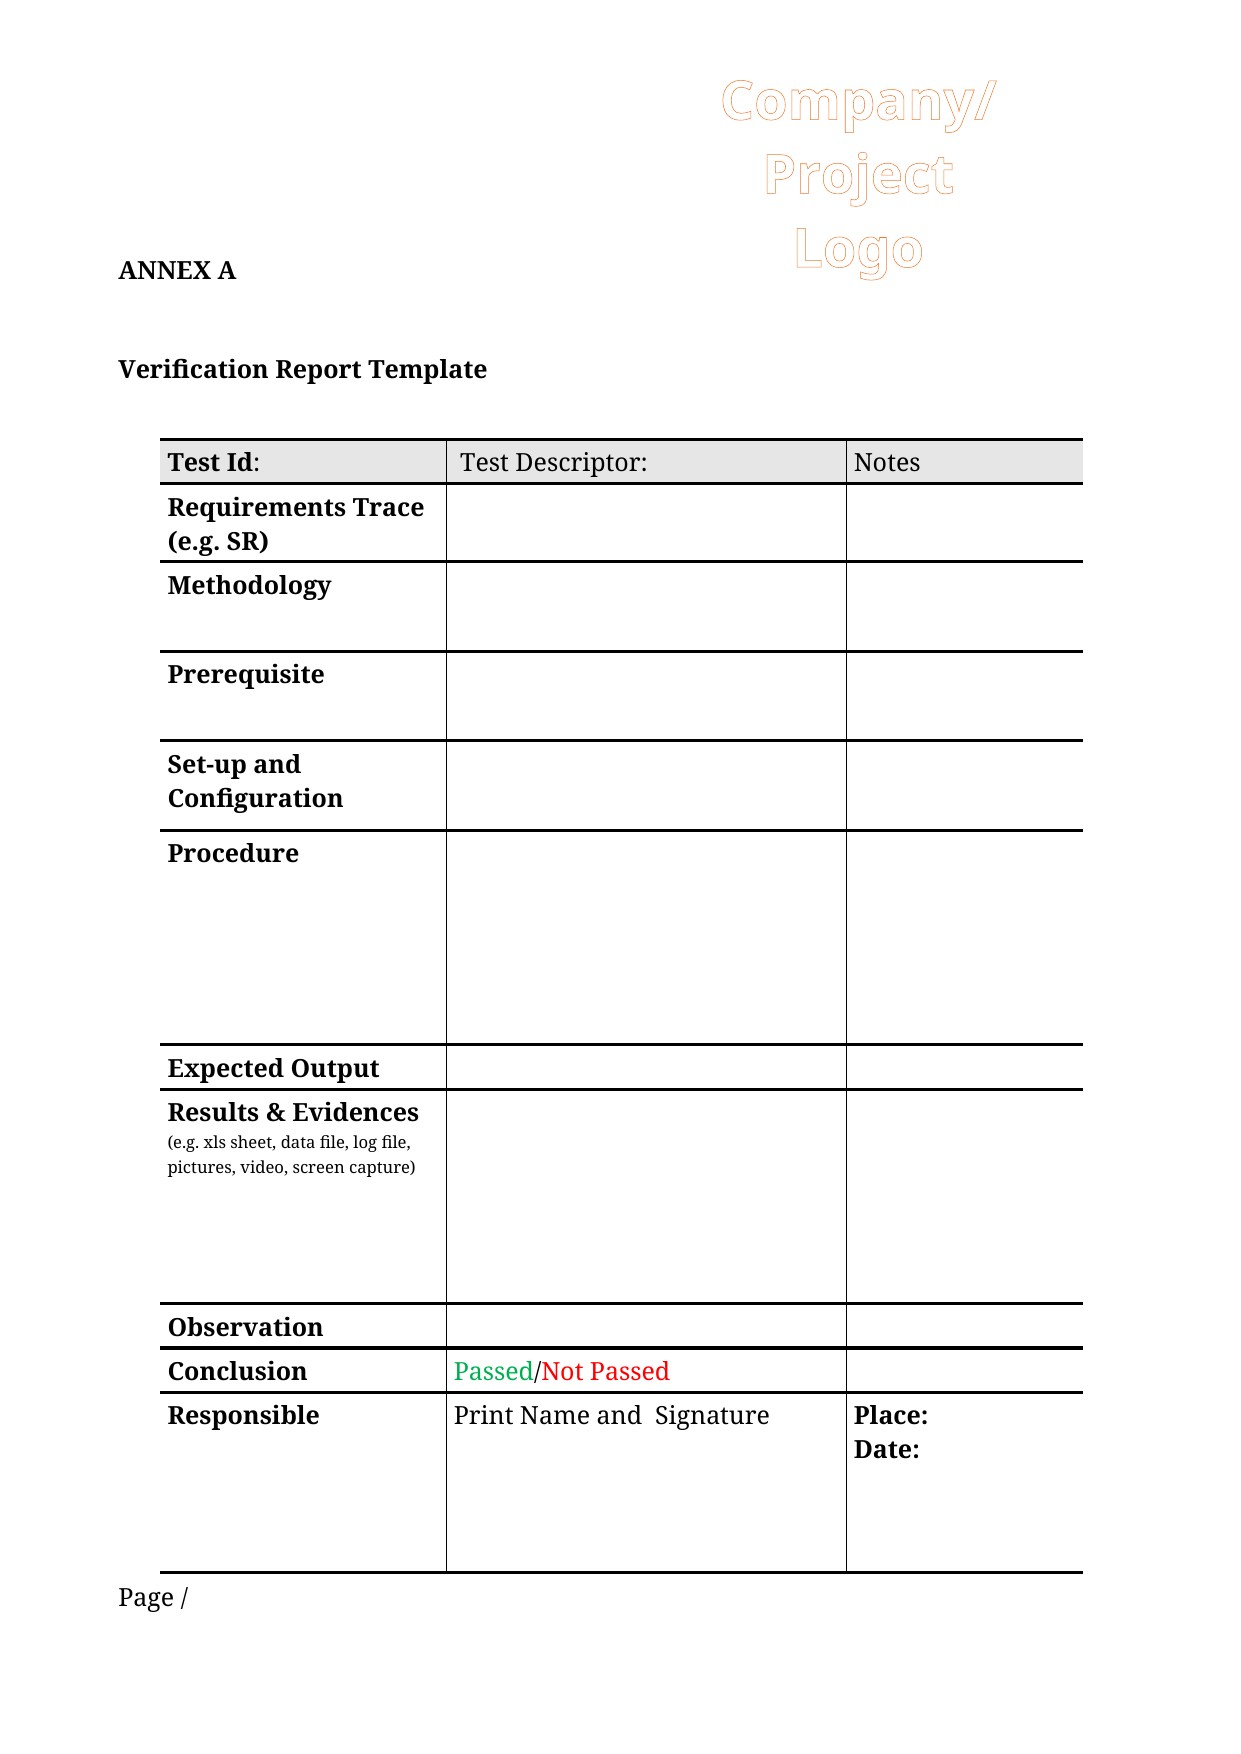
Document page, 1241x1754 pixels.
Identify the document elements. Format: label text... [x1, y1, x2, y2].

text Annex A [118, 253, 1125, 287]
table_cell Methodology [160, 563, 446, 650]
table_cell [447, 1046, 846, 1087]
table_cell [847, 1046, 1083, 1087]
table_cell Prerequisite [160, 653, 446, 739]
table_header Notes [847, 441, 1083, 482]
table_cell Place: Date: [847, 1394, 1083, 1571]
table_cell Observation [160, 1305, 446, 1346]
table_header Test Descriptor: [447, 441, 846, 482]
table_cell [447, 653, 846, 739]
table_cell [847, 832, 1083, 1043]
table_cell Requirements Trace (e.g. SR) [160, 485, 446, 560]
table_cell Expected Output [160, 1046, 446, 1087]
table_cell Set-up and Configuration [160, 742, 446, 829]
table_cell [847, 563, 1083, 650]
table_header Test Id: [160, 441, 446, 482]
table_cell [847, 1350, 1083, 1391]
table_cell Responsible [160, 1394, 446, 1571]
table_cell [447, 832, 846, 1043]
table_cell [447, 563, 846, 650]
table_cell [447, 1091, 846, 1302]
list Verification Report Template [118, 352, 1125, 386]
table_cell [847, 742, 1083, 829]
table_cell Results & Evidences (e.g. xls sheet, data file, log file, pictures, video, screen capture) [160, 1091, 446, 1302]
table_cell Procedure [160, 832, 446, 1043]
table_cell Print Name and Signature [447, 1394, 846, 1571]
table_cell Passed/Not Passed [447, 1350, 846, 1391]
table_cell [447, 742, 846, 829]
table_cell [847, 1305, 1083, 1346]
table_cell [847, 653, 1083, 739]
table_cell [847, 485, 1083, 560]
table_cell [447, 1305, 846, 1346]
table_cell [447, 485, 846, 560]
table_cell Conclusion [160, 1350, 446, 1391]
table_cell [847, 1091, 1083, 1302]
